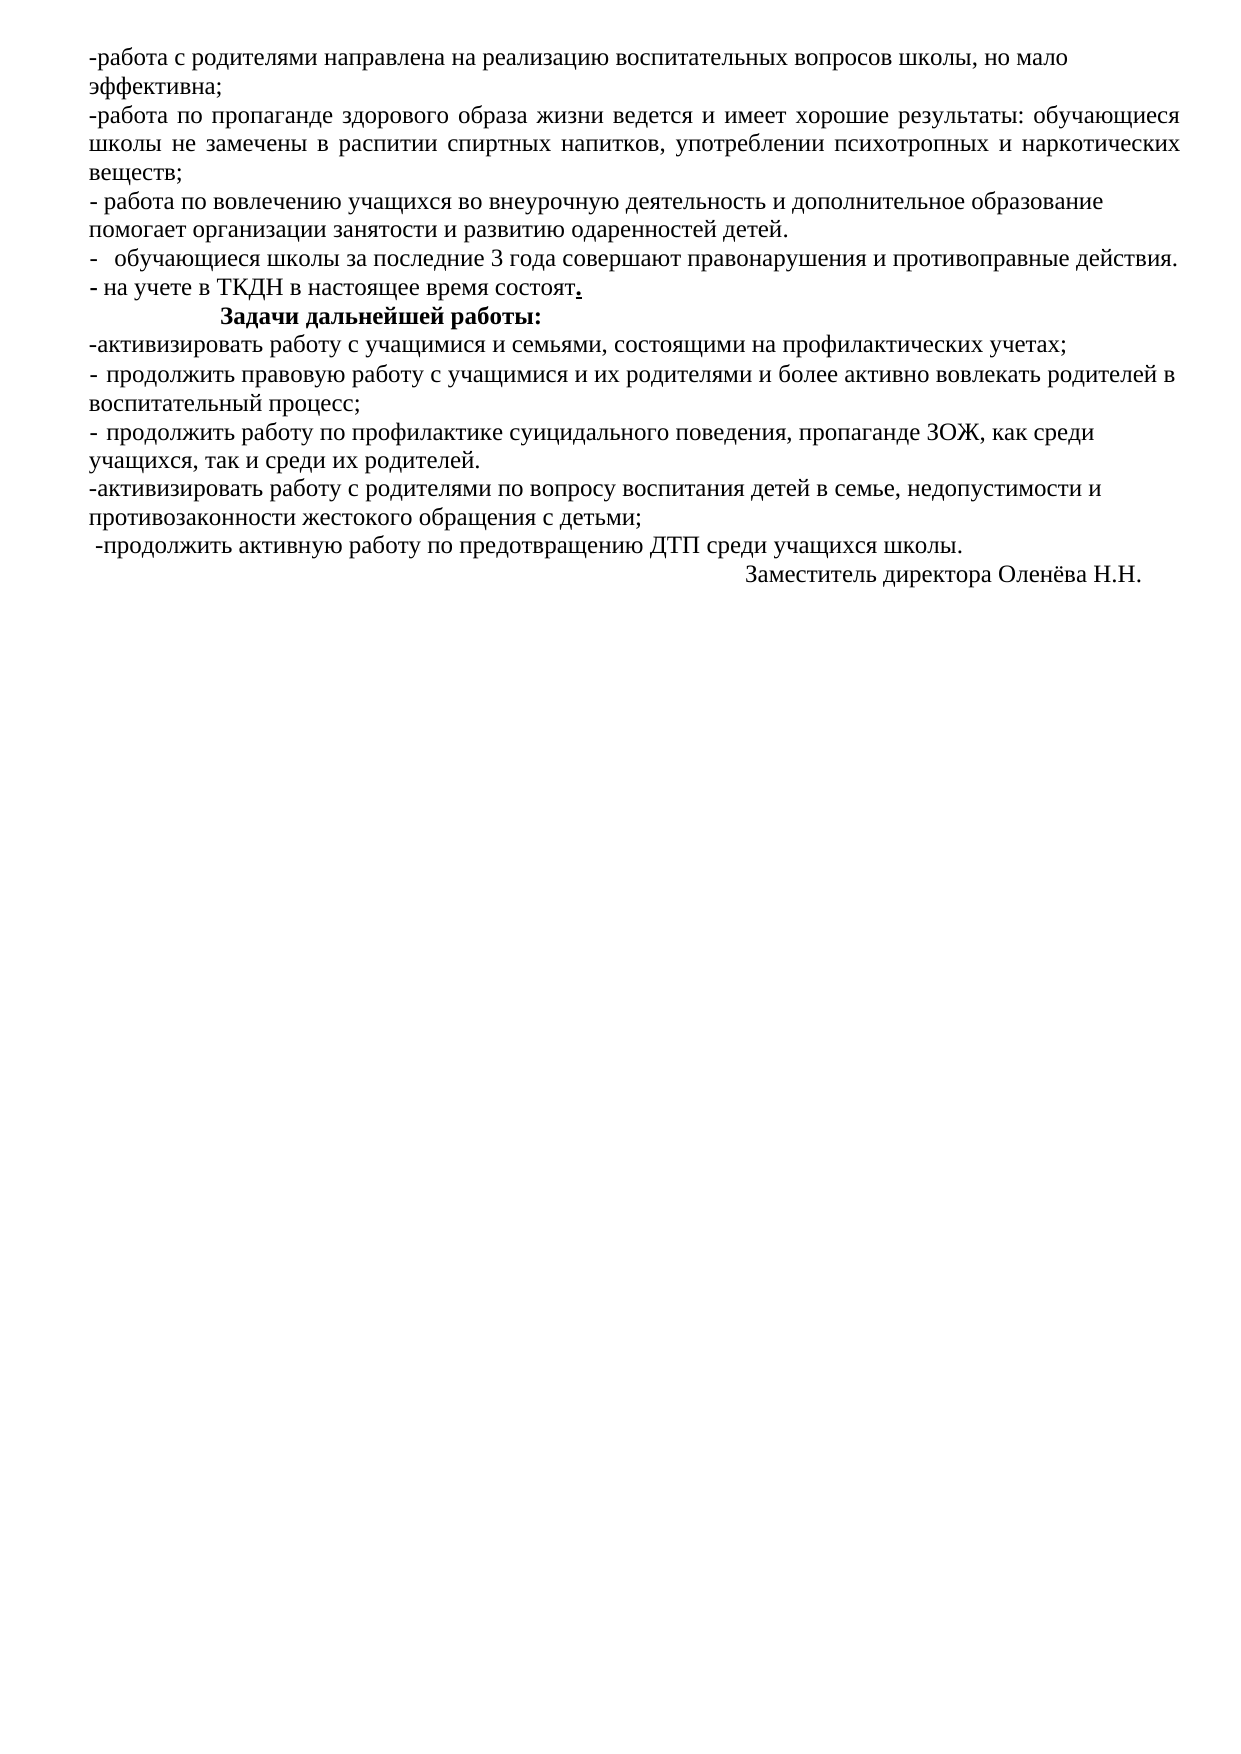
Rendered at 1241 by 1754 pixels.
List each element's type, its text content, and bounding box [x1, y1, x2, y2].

list продолжить правовую работу с учащимися и их родителями и более активно вовлекать родителей в воспитательный процесс; [89, 359, 1181, 417]
list на учете в ТКДН в настоящее время состоят. [89, 272, 1181, 301]
list работа по вовлечению учащихся во внеурочную деятельность и дополнительное образование помогает организации занятости и развитию одаренностей детей. [89, 187, 1181, 243]
text -активизировать работу с родителями по вопросу воспитания детей в семье, недопустимости и противозаконности жестокого обращения с детьми; [89, 474, 1181, 531]
list продолжить работу по профилактике суицидального поведения, пропаганде ЗОЖ, как среди учащихся, так и среди их родителей. [89, 417, 1181, 474]
list обучающиеся школы за последние 3 года совершают правонарушения и противоправные действия. [89, 244, 1181, 272]
text -продолжить активную работу по предотвращению ДТП среди учащихся школы. [89, 531, 1181, 559]
text -работа по пропаганде здорового образа жизни ведется и имеет хорошие результаты: обучающиеся школы не замечены в распитии спиртных напитков, употреблении психотропных и наркотических веществ; [89, 101, 1181, 185]
text Заместитель директора Оленёва Н.Н. [745, 559, 1181, 588]
text -работа с родителями направлена на реализацию воспитательных вопросов школы, но мало эффективна; [89, 42, 1181, 99]
text Задачи дальнейшей работы: [220, 301, 1181, 330]
text -активизировать работу с учащимися и семьями, состоящими на профилактических учетах; [89, 330, 1181, 358]
